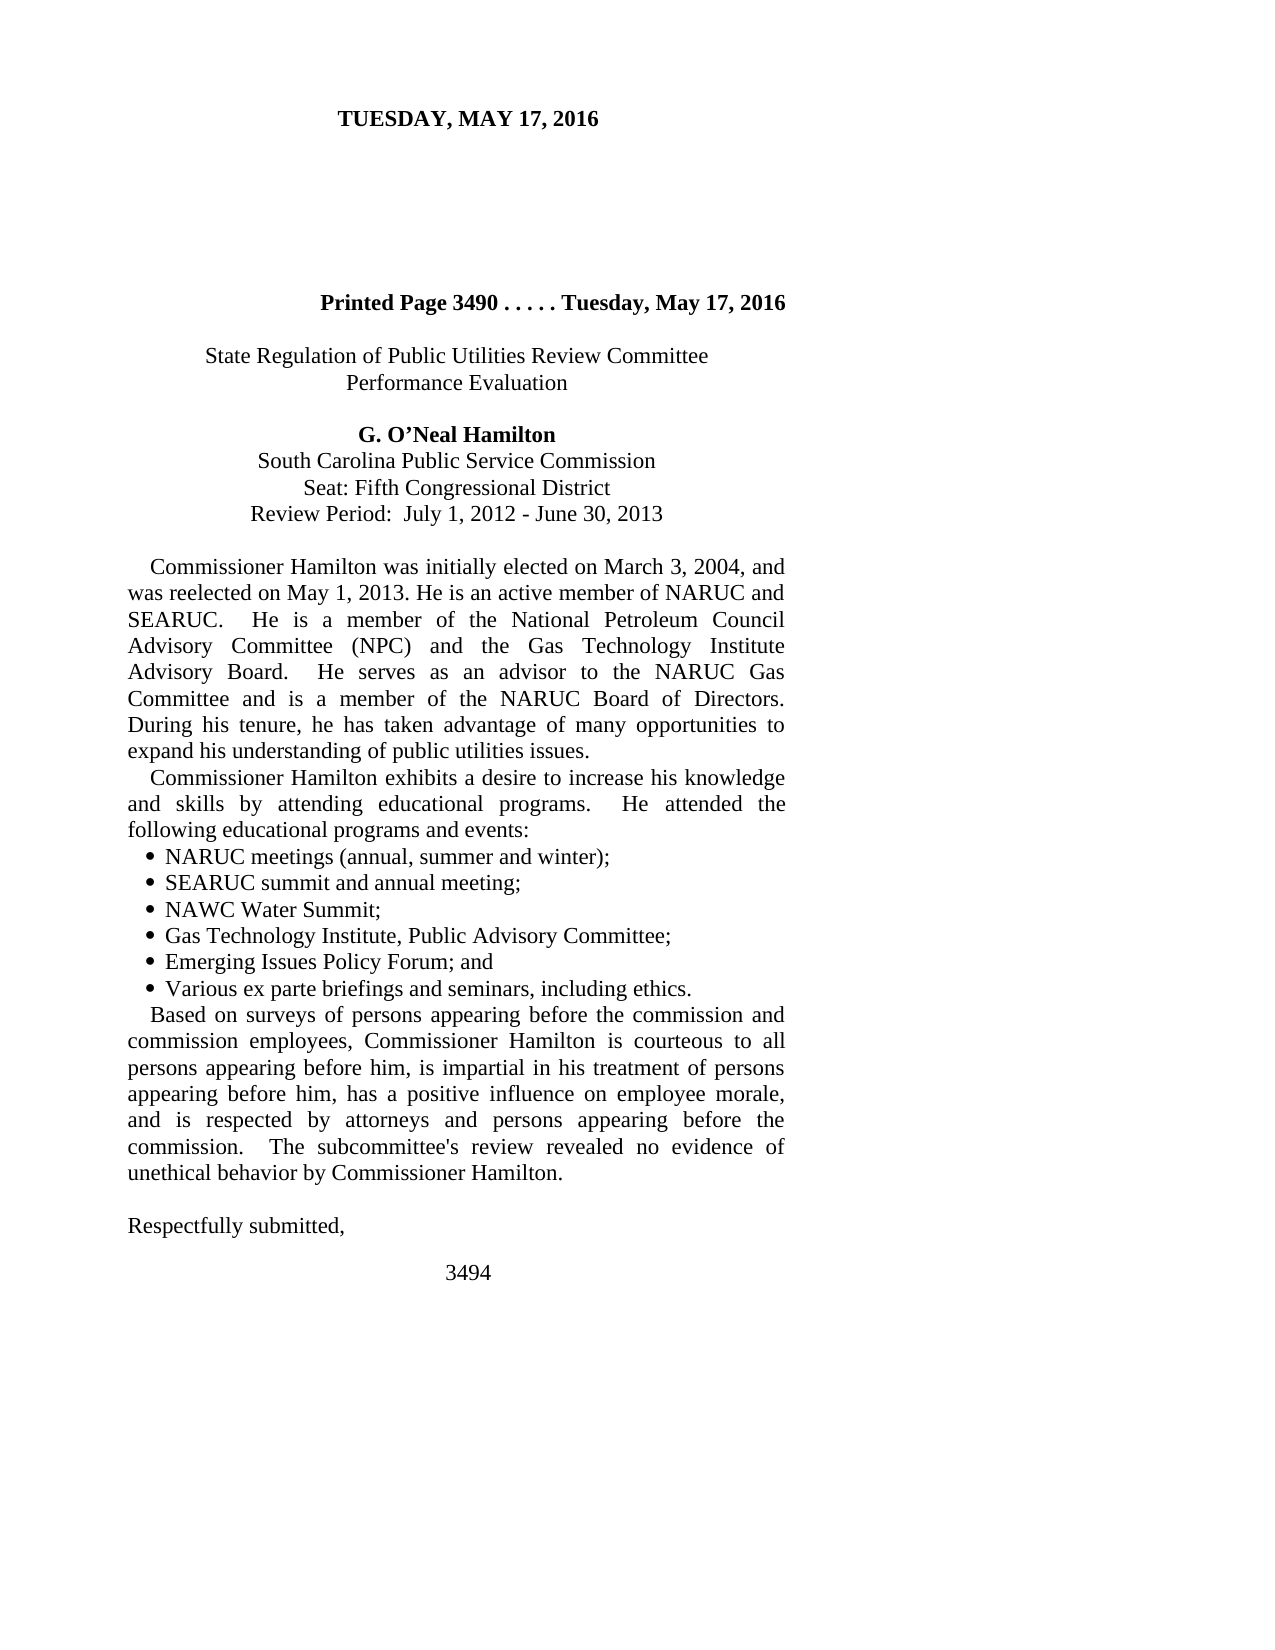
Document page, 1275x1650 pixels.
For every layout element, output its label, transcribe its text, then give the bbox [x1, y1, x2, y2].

text Based on surveys of persons appearing before the commission and commission employees, Commissioner Hamilton is courteous to all persons appearing before him, is impartial in his treatment of persons appearing before him, has a positive influence on employee morale, and is respected by attorneys and persons appearing before the commission. The subcommittee's review revealed no evidence of unethical behavior by Commissioner Hamilton. [127, 1001, 786, 1186]
list Gas Technology Institute, Public Advisory Committee; [146, 922, 786, 948]
text Seat: Fifth Congressional District [127, 474, 786, 500]
text State Regulation of Public Utilities Review Committee [127, 342, 786, 368]
text Commissioner Hamilton was initially elected on March 3, 2004, and was reelected on May 1, 2013. He is an active member of NARUC and SEARUC. He is a member of the National Petroleum Council Advisory Committee (NPC) and the Gas Technology Institute Advisory Board. He serves as an advisor to the NARUC Gas Committee and is a member of the NARUC Board of Directors. During his tenure, he has taken advantage of many opportunities to expand his understanding of public utilities issues. [127, 553, 786, 764]
text Commissioner Hamilton exhibits a desire to increase his knowledge and skills by attending educational programs. He attended the following educational programs and events: [127, 764, 786, 843]
list NAWC Water Summit; [146, 896, 786, 922]
list SEARUC summit and annual meeting; [146, 869, 786, 896]
text G. O’Neal Hamilton [127, 421, 786, 448]
text Review Period: July 1, 2012 - June 30, 2013 [127, 500, 786, 527]
list NARUC meetings (annual, summer and winter); [146, 843, 786, 869]
text Printed Page 3490 . . . . . Tuesday, May 17, 2016 [127, 289, 786, 316]
list Various ex parte briefings and seminars, including ethics. [146, 975, 786, 1001]
text Respectfully submitted, [127, 1212, 786, 1238]
text South Carolina Public Service Commission [127, 448, 786, 474]
text Performance Evaluation [127, 368, 786, 395]
list Emerging Issues Policy Forum; and [146, 948, 786, 975]
